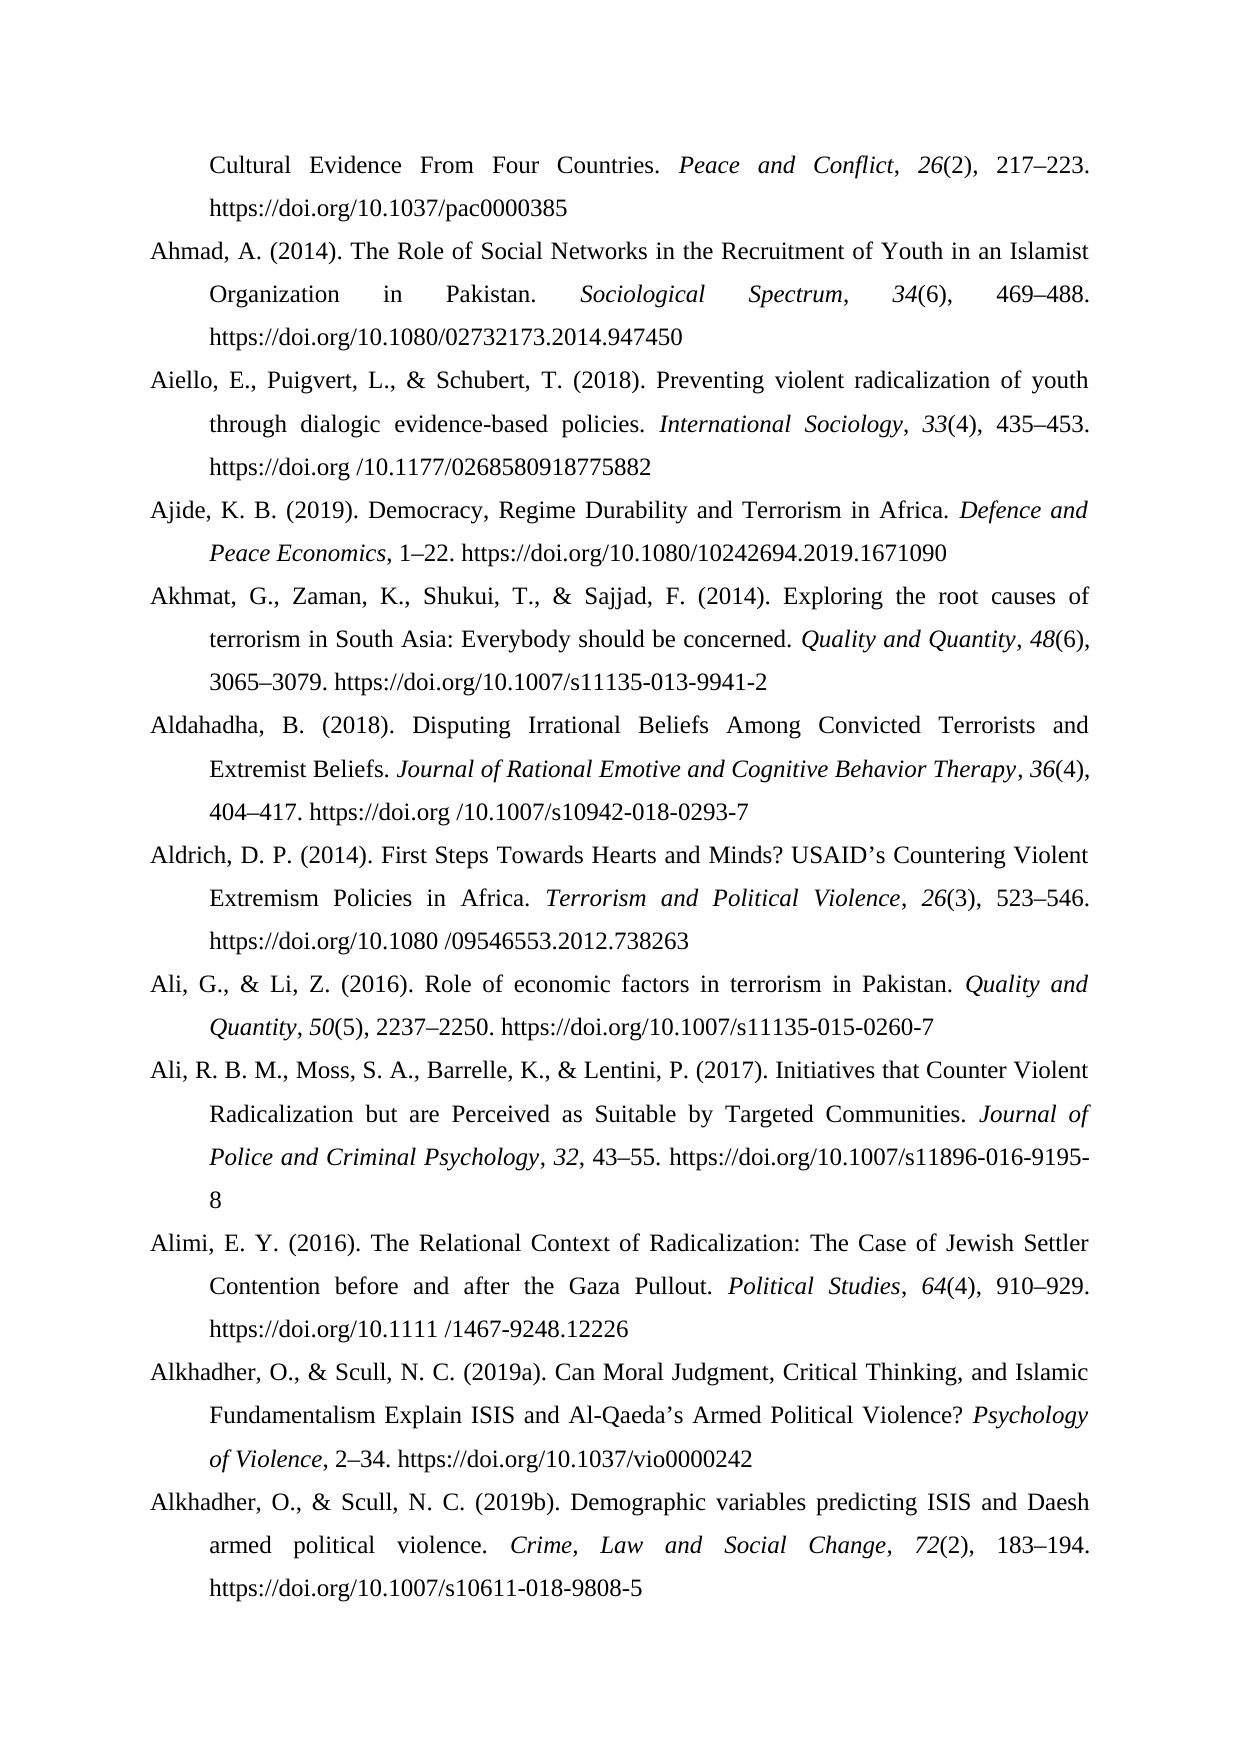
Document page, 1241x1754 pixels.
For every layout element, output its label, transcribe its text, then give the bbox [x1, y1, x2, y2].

text Alkhadher, O., & Scull, N. C. (2019b). Demographic variables predicting ISIS and Daesh armed political violence. Crime, Law and Social Change, 72(2), 183–194. https://doi.org/10.1007/s10611-018-9808-5 [150, 1487, 1090, 1602]
text Aldahadha, B. (2018). Disputing Irrational Beliefs Among Convicted Terrorists and Extremist Beliefs. Journal of Rational Emotive and Cognitive Behavior Therapy, 36(4), 404–417. https://doi.org /10.1007/s10942-018-0293-7 [150, 711, 1090, 826]
text Ali, R. B. M., Moss, S. A., Barrelle, K., & Lentini, P. (2017). Initiatives that Counter Violent Radicalization but are Perceived as Suitable by Targeted Communities. Journal of Police and Criminal Psychology, 32, 43–55. https://doi.org/10.1007/s11896-016-9195-8 [150, 1056, 1090, 1214]
text Aldrich, D. P. (2014). First Steps Towards Hearts and Minds? USAID’s Countering Violent Extremism Policies in Africa. Terrorism and Political Violence, 26(3), 523–546. https://doi.org/10.1080 /09546553.2012.738263 [150, 840, 1090, 955]
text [150, 150, 1090, 222]
text Alkhadher, O., & Scull, N. C. (2019a). Can Moral Judgment, Critical Thinking, and Islamic Fundamentalism Explain ISIS and Al-Qaeda’s Armed Political Violence? Psychology of Violence, 2–34. https://doi.org/10.1037/vio0000242 [150, 1357, 1090, 1472]
text Ahmad, A. (2014). The Role of Social Networks in the Recruitment of Youth in an Islamist Organization in Pakistan. Sociological Spectrum, 34(6), 469–488. https://doi.org/10.1080/02732173.2014.947450 [150, 236, 1090, 351]
text Akhmat, G., Zaman, K., Shukui, T., & Sajjad, F. (2014). Exploring the root causes of terrorism in South Asia: Everybody should be concerned. Quality and Quantity, 48(6), 3065–3079. https://doi.org/10.1007/s11135-013-9941-2 [150, 581, 1090, 696]
text Ali, G., & Li, Z. (2016). Role of economic factors in terrorism in Pakistan. Quality and Quantity, 50(5), 2237–2250. https://doi.org/10.1007/s11135-015-0260-7 [150, 969, 1090, 1041]
text Ajide, K. B. (2019). Democracy, Regime Durability and Terrorism in Africa. Defence and Peace Economics, 1–22. https://doi.org/10.1080/10242694.2019.1671090 [150, 495, 1090, 567]
text Aiello, E., Puigvert, L., & Schubert, T. (2018). Preventing violent radicalization of youth through dialogic evidence-based policies. International Sociology, 33(4), 435–453. https://doi.org /10.1177/0268580918775882 [150, 366, 1090, 481]
text Alimi, E. Y. (2016). The Relational Context of Radicalization: The Case of Jewish Settler Contention before and after the Gaza Pullout. Political Studies, 64(4), 910–929. https://doi.org/10.1111 /1467-9248.12226 [150, 1228, 1090, 1343]
